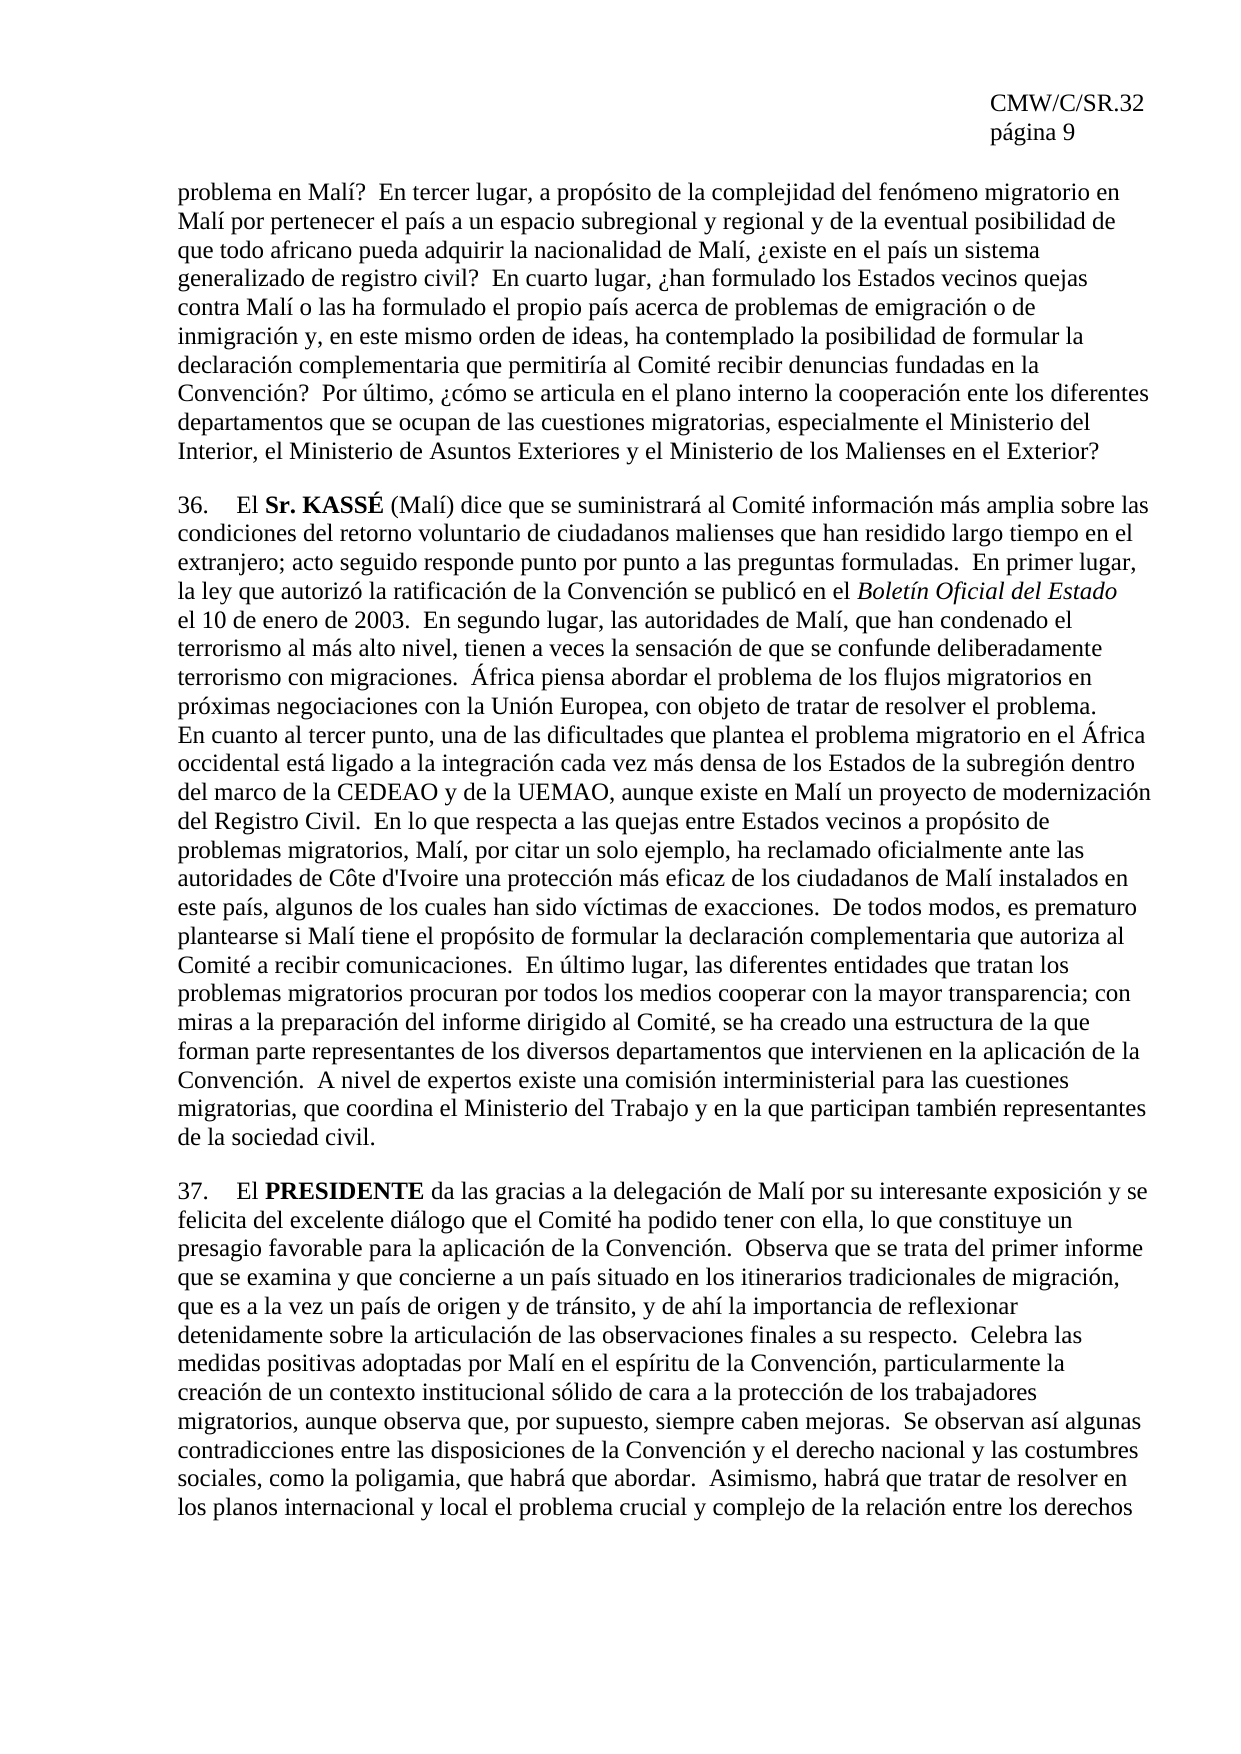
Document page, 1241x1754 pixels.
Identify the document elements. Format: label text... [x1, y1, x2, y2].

text 36. El Sr. KASSÉ (Malí) dice que se suministrará al Comité información más amplia sobre las condiciones del retorno voluntario de ciudadanos malienses que han residido largo tiempo en el extranjero; acto seguido responde punto por punto a las preguntas formuladas. En primer lugar, la ley que autorizó la ratificación de la Convención se publicó en el Boletín Oficial del Estado el 10 de enero de 2003. En segundo lugar, las autoridades de Malí, que han condenado el terrorismo al más alto nivel, tienen a veces la sensación de que se confunde deliberadamente terrorismo con migraciones. África piensa abordar el problema de los flujos migratorios en próximas negociaciones con la Unión Europea, con objeto de tratar de resolver el problema. En cuanto al tercer punto, una de las dificultades que plantea el problema migratorio en el África occidental está ligado a la integración cada vez más densa de los Estados de la subregión dentro del marco de la CEDEAO y de la UEMAO, aunque existe en Malí un proyecto de modernización del Registro Civil. En lo que respecta a las quejas entre Estados vecinos a propósito de problemas migratorios, Malí, por citar un solo ejemplo, ha reclamado oficialmente ante las autoridades de Côte d'Ivoire una protección más eficaz de los ciudadanos de Malí instalados en este país, algunos de los cuales han sido víctimas de exacciones. De todos modos, es prematuro plantearse si Malí tiene el propósito de formular la declaración complementaria que autoriza al Comité a recibir comunicaciones. En último lugar, las diferentes entidades que tratan los problemas migratorios procuran por todos los medios cooperar con la mayor transparencia; con miras a la preparación del informe dirigido al Comité, se ha creado una estructura de la que forman parte representantes de los diversos departamentos que intervienen en la aplicación de la Convención. A nivel de expertos existe una comisión interministerial para las cuestiones migratorias, que coordina el Ministerio del Trabajo y en la que participan también representantes de la sociedad civil. [177, 490, 1152, 1151]
